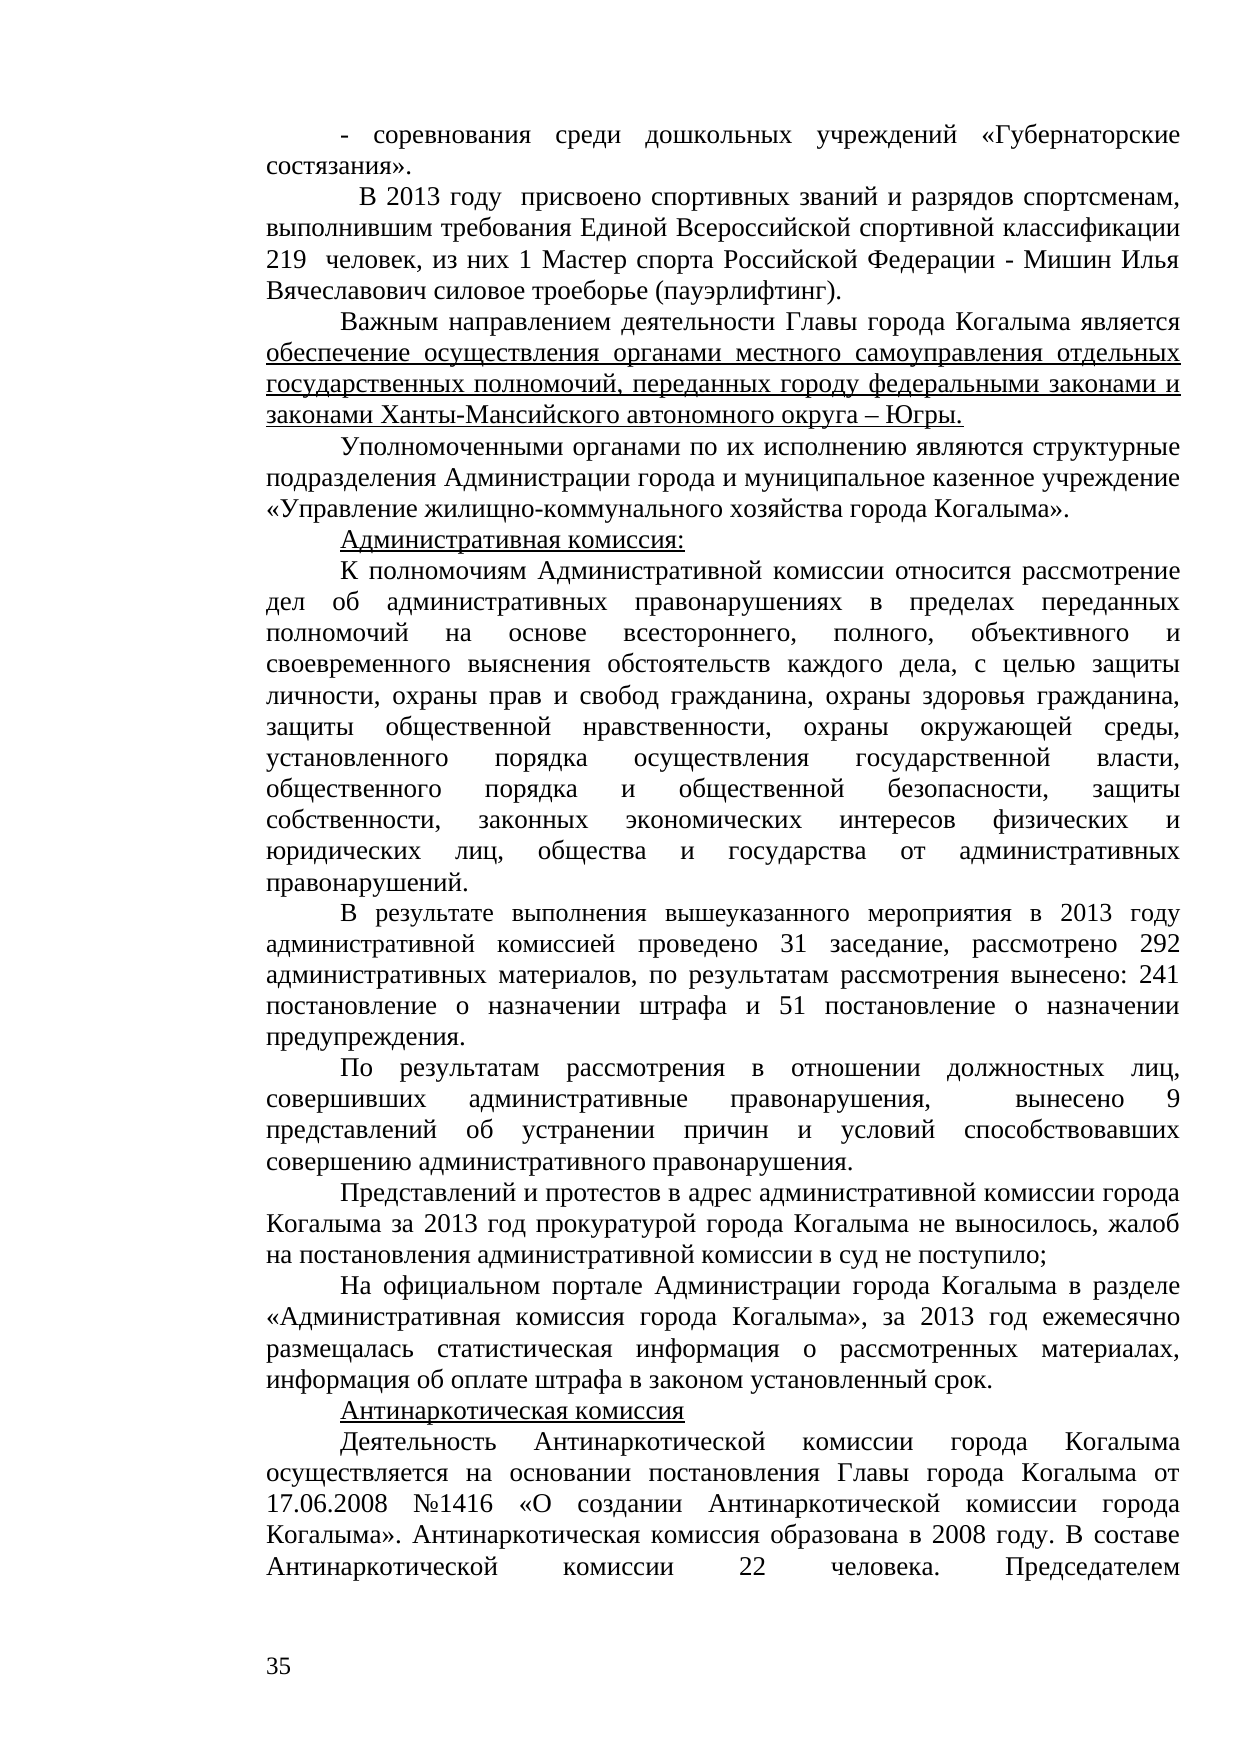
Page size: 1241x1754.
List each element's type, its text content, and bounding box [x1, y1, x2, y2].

text Уполномоченными органами по их исполнению являются структурные подразделения Администрации города и муниципальное казенное учреждение «Управление жилищно-коммунального хозяйства города Когалыма». [266, 429, 1181, 523]
text В 2013 году присвоено спортивных званий и разрядов спортсменам, выполнившим требования Единой Всероссийской спортивной классификации 219 человек, из них 1 Мастер спорта Российской Федерации - Мишин Илья Вячеславович силовое троеборье (пауэрлифтинг). [266, 180, 1181, 305]
text По результатам рассмотрения в отношении должностных лиц, совершивших административные правонарушения, вынесено 9 представлений об устранении причин и условий способствовавших совершению административного правонарушения. [266, 1051, 1181, 1176]
subtitle Антинаркотическая комиссия [266, 1394, 1181, 1425]
text Представлений и протестов в адрес административной комиссии города Когалыма за 2013 год прокуратурой города Когалыма не выносилось, жалоб на постановления административной комиссии в суд не поступило; [266, 1176, 1181, 1269]
text - соревнования среди дошкольных учреждений «Губернаторские состязания». [266, 118, 1181, 180]
text Важным направлением деятельности Главы города Когалыма является обеспечение осуществления органами местного самоуправления отдельных государственных полномочий, переданных городу федеральными законами и законами Ханты-Мансийского автономного округа – Югры. [266, 365, 1181, 394]
text К полномочиям Административной комиссии относится рассмотрение дел об административных правонарушениях в пределах переданных полномочий на основе всестороннего, полного, объективного и своевременного выяснения обстоятельств каждого дела, с целью защиты личности, охраны прав и свобод гражданина, охраны здоровья гражданина, защиты общественной нравственности, охраны окружающей среды, установленного порядка осуществления государственной власти, общественного порядка и общественной безопасности, защиты собственности, законных экономических интересов физических и юридических лиц, общества и государства от административных правонарушений. [266, 554, 1181, 897]
text Важным направлением деятельности Главы города Когалыма является обеспечение осуществления органами местного самоуправления отдельных государственных полномочий, переданных городу федеральными законами и законами Ханты-Мансийского автономного округа – Югры. [266, 396, 1181, 429]
text В результате выполнения вышеуказанного мероприятия в 2013 году административной комиссией проведено 31 заседание, рассмотрено 292 административных материалов, по результатам рассмотрения вынесено: 241 постановление о назначении штрафа и 51 постановление о назначении предупреждения. [266, 897, 1181, 1051]
text На официальном портале Администрации города Когалыма в разделе «Административная комиссия города Когалыма», за 2013 год ежемесячно размещалась статистическая информация о рассмотренных материалах, информация об оплате штрафа в законом установленный срок. [266, 1269, 1181, 1394]
text Важным направлением деятельности Главы города Когалыма является обеспечение осуществления органами местного самоуправления отдельных государственных полномочий, переданных городу федеральными законами и законами Ханты-Мансийского автономного округа – Югры. [266, 305, 1181, 363]
text Административная комиссия: [266, 523, 1181, 554]
